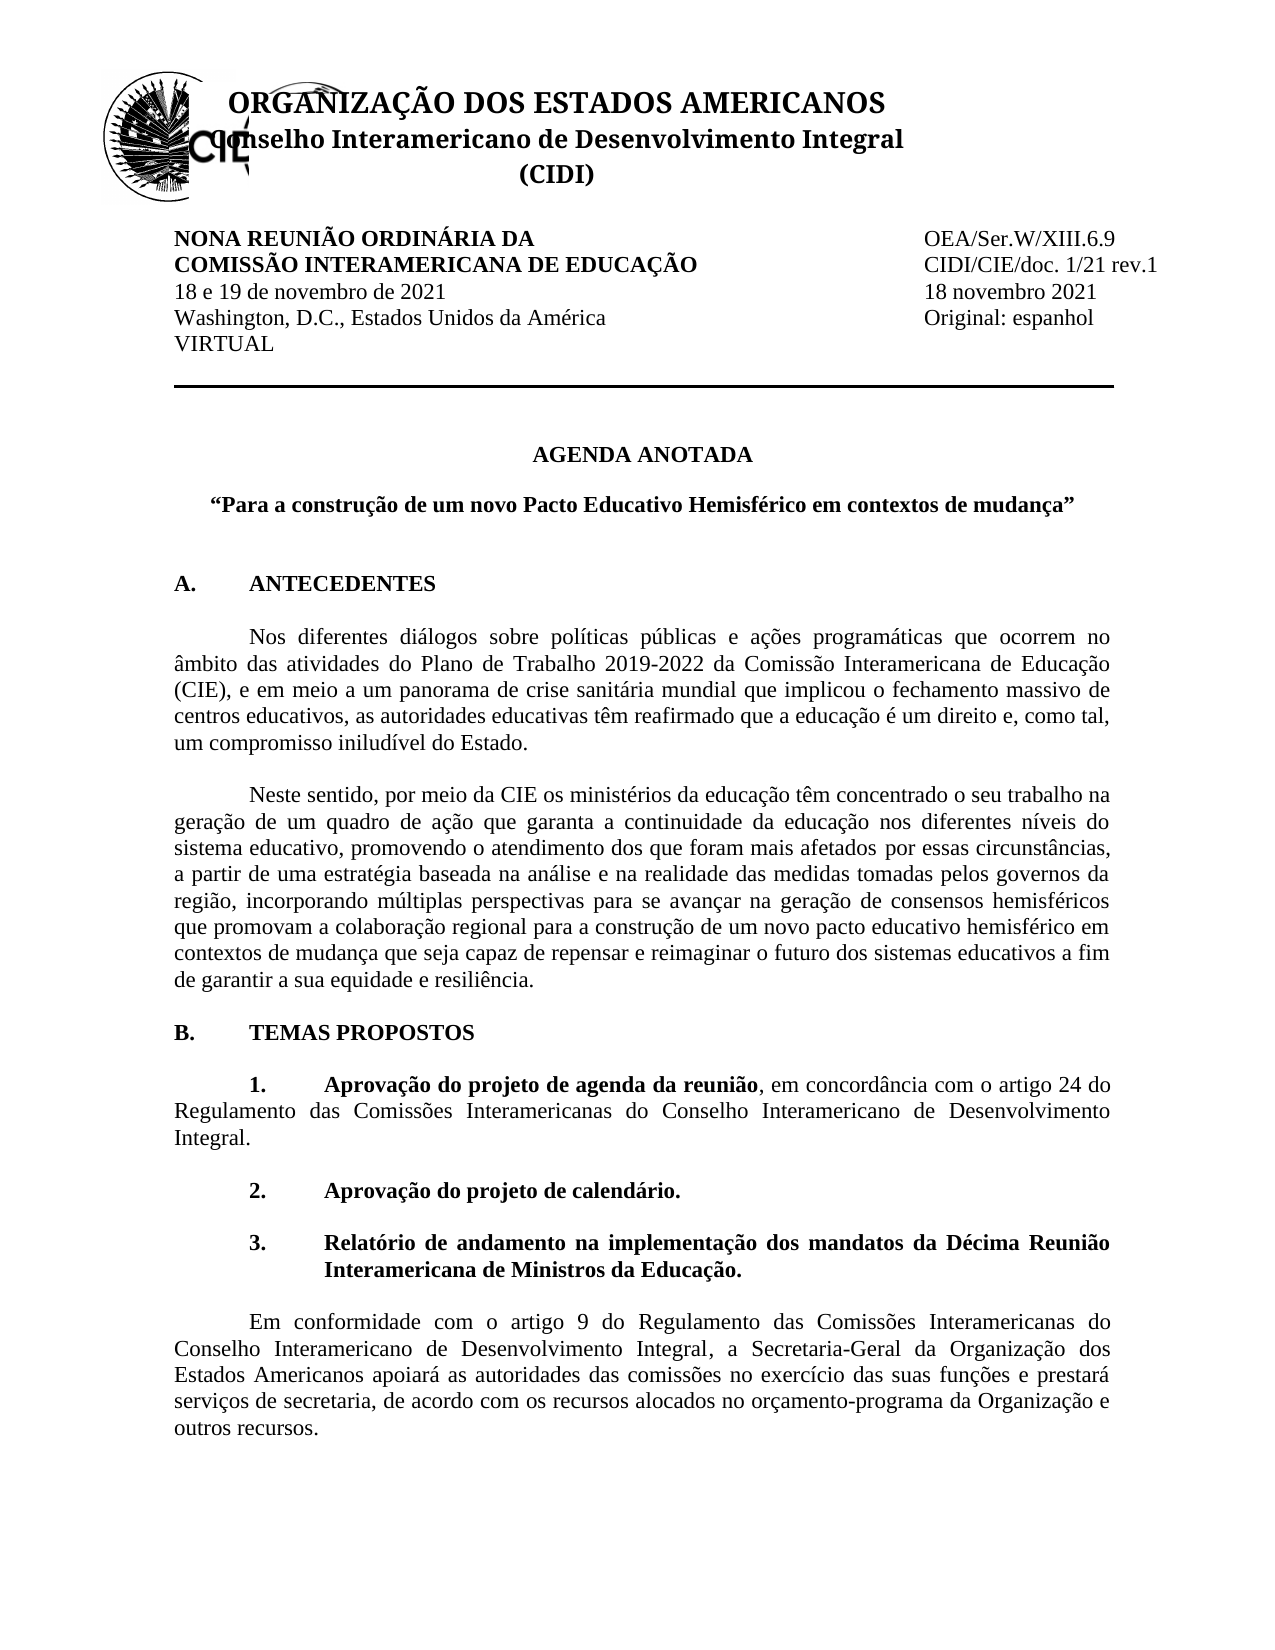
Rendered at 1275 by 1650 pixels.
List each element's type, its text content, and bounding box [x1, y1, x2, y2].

text NONA REUNIÃO ORDINÁRIA DA OEA/Ser.W/XIII.6.9 [174, 225, 1224, 251]
text AGENDA ANOTADA [174, 441, 1111, 467]
text “Para a construção de um novo Pacto Educativo Hemisférico em contextos de mudança” [174, 491, 1111, 518]
list TEMAS PROPOSTOS [174, 1018, 1111, 1045]
text Neste sentido, por meio da CIE os ministérios da educação têm concentrado o seu trabalho na geração de um quadro de ação que garanta a continuidade da educação nos diferentes níveis do sistema educativo, promovendo o atendimento dos que foram mais afetados por essas circunstâncias, a partir de uma estratégia baseada na análise e na realidade das medidas tomadas pelos governos da região, incorporando múltiplas perspectivas para se avançar na geração de consensos hemisféricos que promovam a colaboração regional para a construção de um novo pacto educativo hemisférico em contextos de mudança que seja capaz de repensar e reimaginar o futuro dos sistemas educativos a fim de garantir a sua equidade e resiliência. [174, 887, 1111, 992]
text 18 e 19 de novembro de 2021 18 novembro 2021 Washington, D.C., Estados Unidos da América Original: espanhol [174, 278, 1139, 330]
list Aprovação do projeto de calendário. [174, 1177, 1111, 1203]
list Aprovação do projeto de agenda da reunião, em concordância com o artigo 24 do Regulamento das Comissões Interamericanas do Conselho Interamericano de Desenvolvimento Integral. [174, 1071, 1111, 1150]
list Relatório de andamento na implementação dos mandatos da Décima Reunião Interamericana de Ministros da Educação. [249, 1229, 1111, 1282]
text Neste sentido, por meio da CIE os ministérios da educação têm concentrado o seu trabalho na geração de um quadro de ação que garanta a continuidade da educação nos diferentes níveis do sistema educativo, promovendo o atendimento dos que foram mais afetados por essas circunstâncias, a partir de uma estratégia baseada na análise e na realidade das medidas tomadas pelos governos da região, incorporando múltiplas perspectivas para se avançar na geração de consensos hemisféricos que promovam a colaboração regional para a construção de um novo pacto educativo hemisférico em contextos de mudança que seja capaz de repensar e reimaginar o futuro dos sistemas educativos a fim de garantir a sua equidade e resiliência. [174, 781, 1111, 860]
text Nos diferentes diálogos sobre políticas públicas e ações programáticas que ocorrem no âmbito das atividades do Plano de Trabalho 2019-2022 da Comissão Interamericana de Educação (CIE), e em meio a um panorama de crise sanitária mundial que implicou o fechamento massivo de centros educativos, as autoridades educativas têm reafirmado que a educação é um direito e, como tal, um compromisso iniludível do Estado. [174, 623, 1111, 755]
list ANTECEDENTES [174, 571, 1111, 597]
picture [101, 69, 371, 209]
text VIRTUAL [174, 330, 1114, 357]
text COMISSÃO INTERAMERICANA DE EDUCAÇÃO CIDI/CIE/doc. 1/21 rev.1 [174, 251, 1224, 278]
text Em conformidade com o artigo 9 do Regulamento das Comissões Interamericanas do Conselho Interamericano de Desenvolvimento Integral, a Secretaria-Geral da Organização dos Estados Americanos apoiará as autoridades das comissões no exercício das suas funções e prestará serviços de secretaria, de acordo com os recursos alocados no orçamento-programa da Organização e outros recursos. [174, 1308, 1111, 1440]
